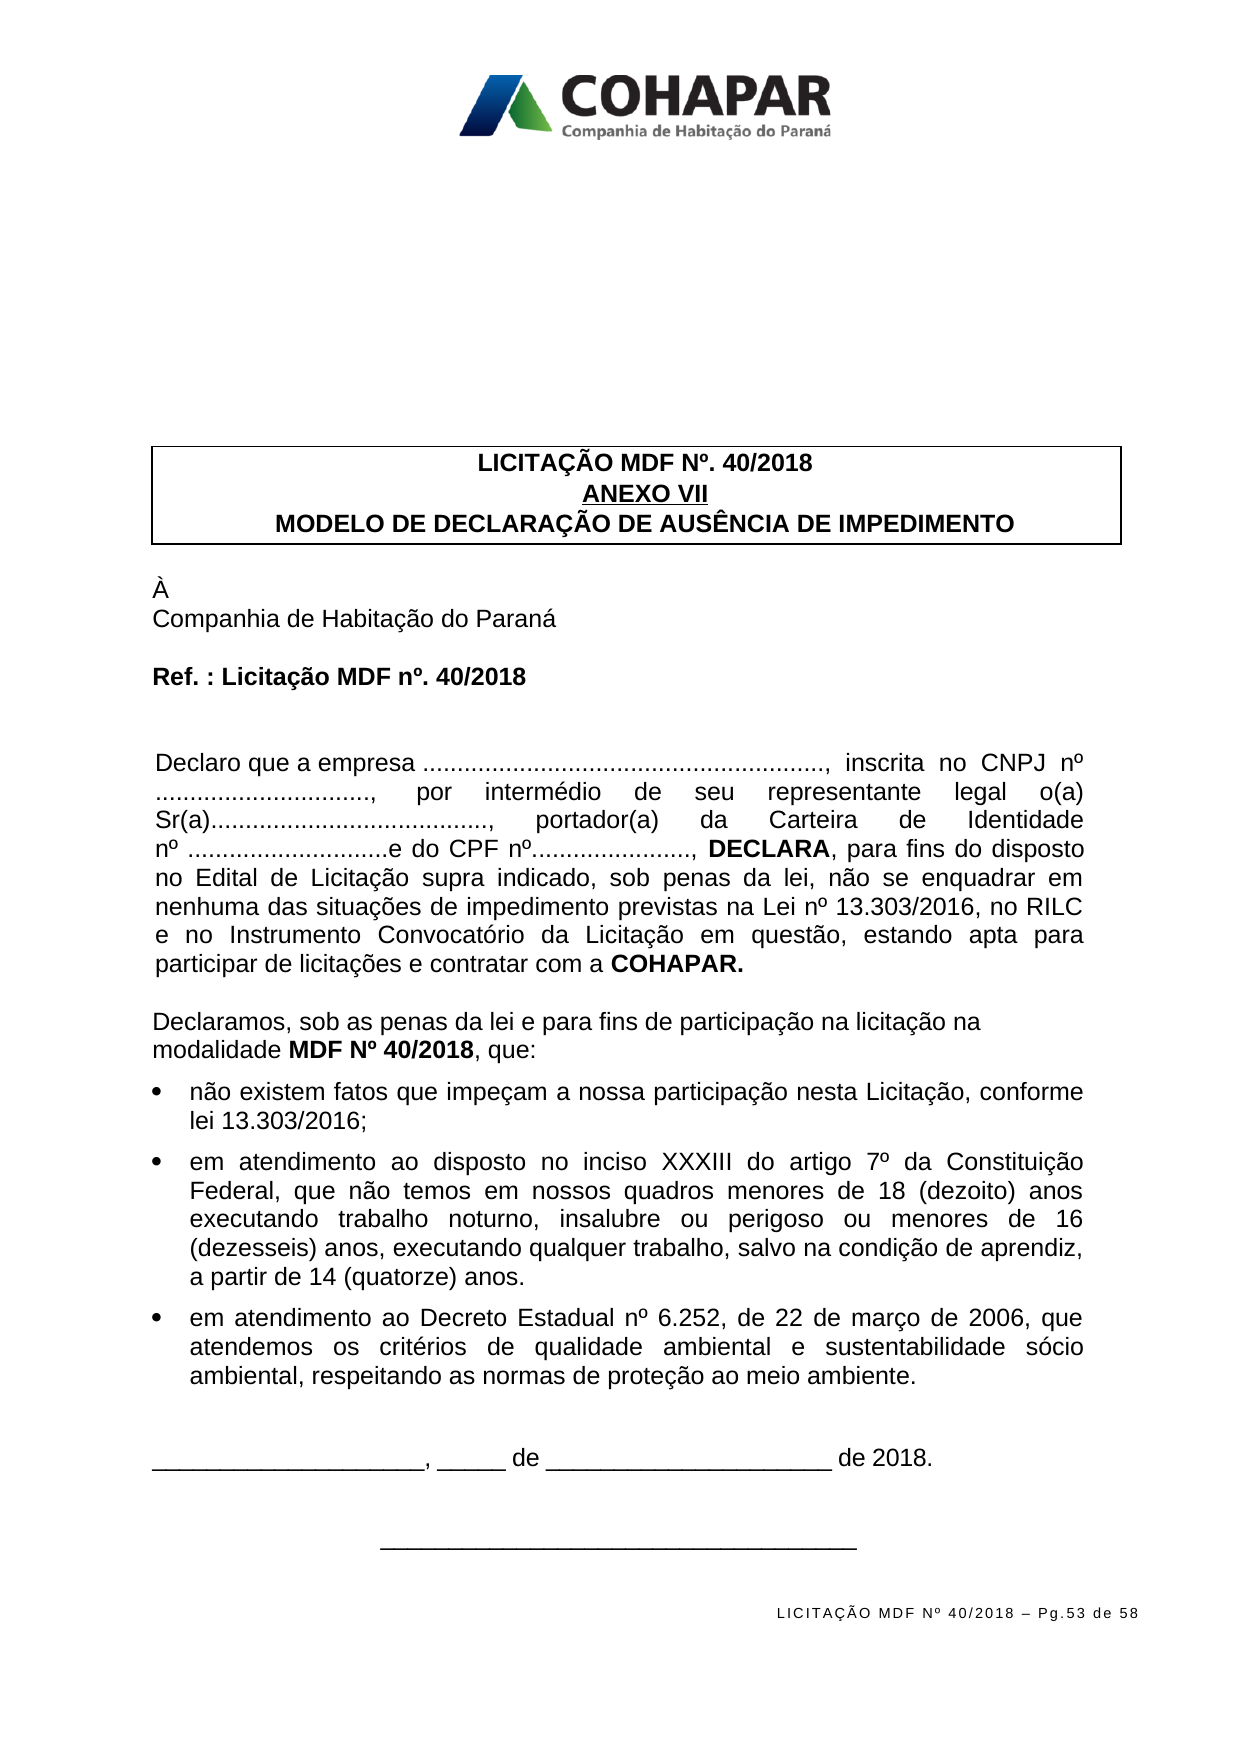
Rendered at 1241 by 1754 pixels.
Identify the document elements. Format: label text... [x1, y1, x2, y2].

text ____________________, _____ de _____________________ de 2018. [152, 1443, 1085, 1472]
text À [152, 576, 1085, 604]
text ___________________________________ [152, 1522, 1085, 1551]
text Declaramos, sob as penas da lei e para fins de participação na licitação na modalidade MDF Nº 40/2018, que: [152, 1007, 1085, 1064]
text Ref. : Licitação MDF nº. 40/2018 [152, 662, 1085, 691]
list não existem fatos que impeçam a nossa participação nesta Licitação, conforme lei 13.303/2016; [152, 1077, 1085, 1134]
picture [459, 75, 831, 140]
list em atendimento ao Decreto Estadual nº 6.252, de 22 de março de 2006, que atendemos os critérios de qualidade ambiental e sustentabilidade sócio ambiental, respeitando as normas de proteção ao meio ambiente. [152, 1303, 1085, 1389]
list em atendimento ao disposto no inciso XXXIII do artigo 7º da Constituição Federal, que não temos em nossos quadros menores de 18 (dezoito) anos executando trabalho noturno, insalubre ou perigoso ou menores de 16 (dezesseis) anos, executando qualquer trabalho, salvo na condição de aprendiz, a partir de 14 (quatorze) anos. [152, 1147, 1085, 1291]
text Companhia de Habitação do Paraná [152, 604, 1085, 633]
text Declaro que a empresa .........................................................., inscrita no CNPJ nº ..............................., por intermédio de seu representante legal o(a) Sr(a)........................................, portador(a) da Carteira de Identidade nº .............................e do CPF nº......................., DECLARA, para fins do disposto no Edital de Licitação supra indicado, sob penas da lei, não se enquadrar em nenhuma das situações de impedimento previstas na Lei nº 13.303/2016, no RILC e no Instrumento Convocatório da Licitação em questão, estando apta para participar de licitações e contratar com a COHAPAR. [155, 748, 1085, 978]
